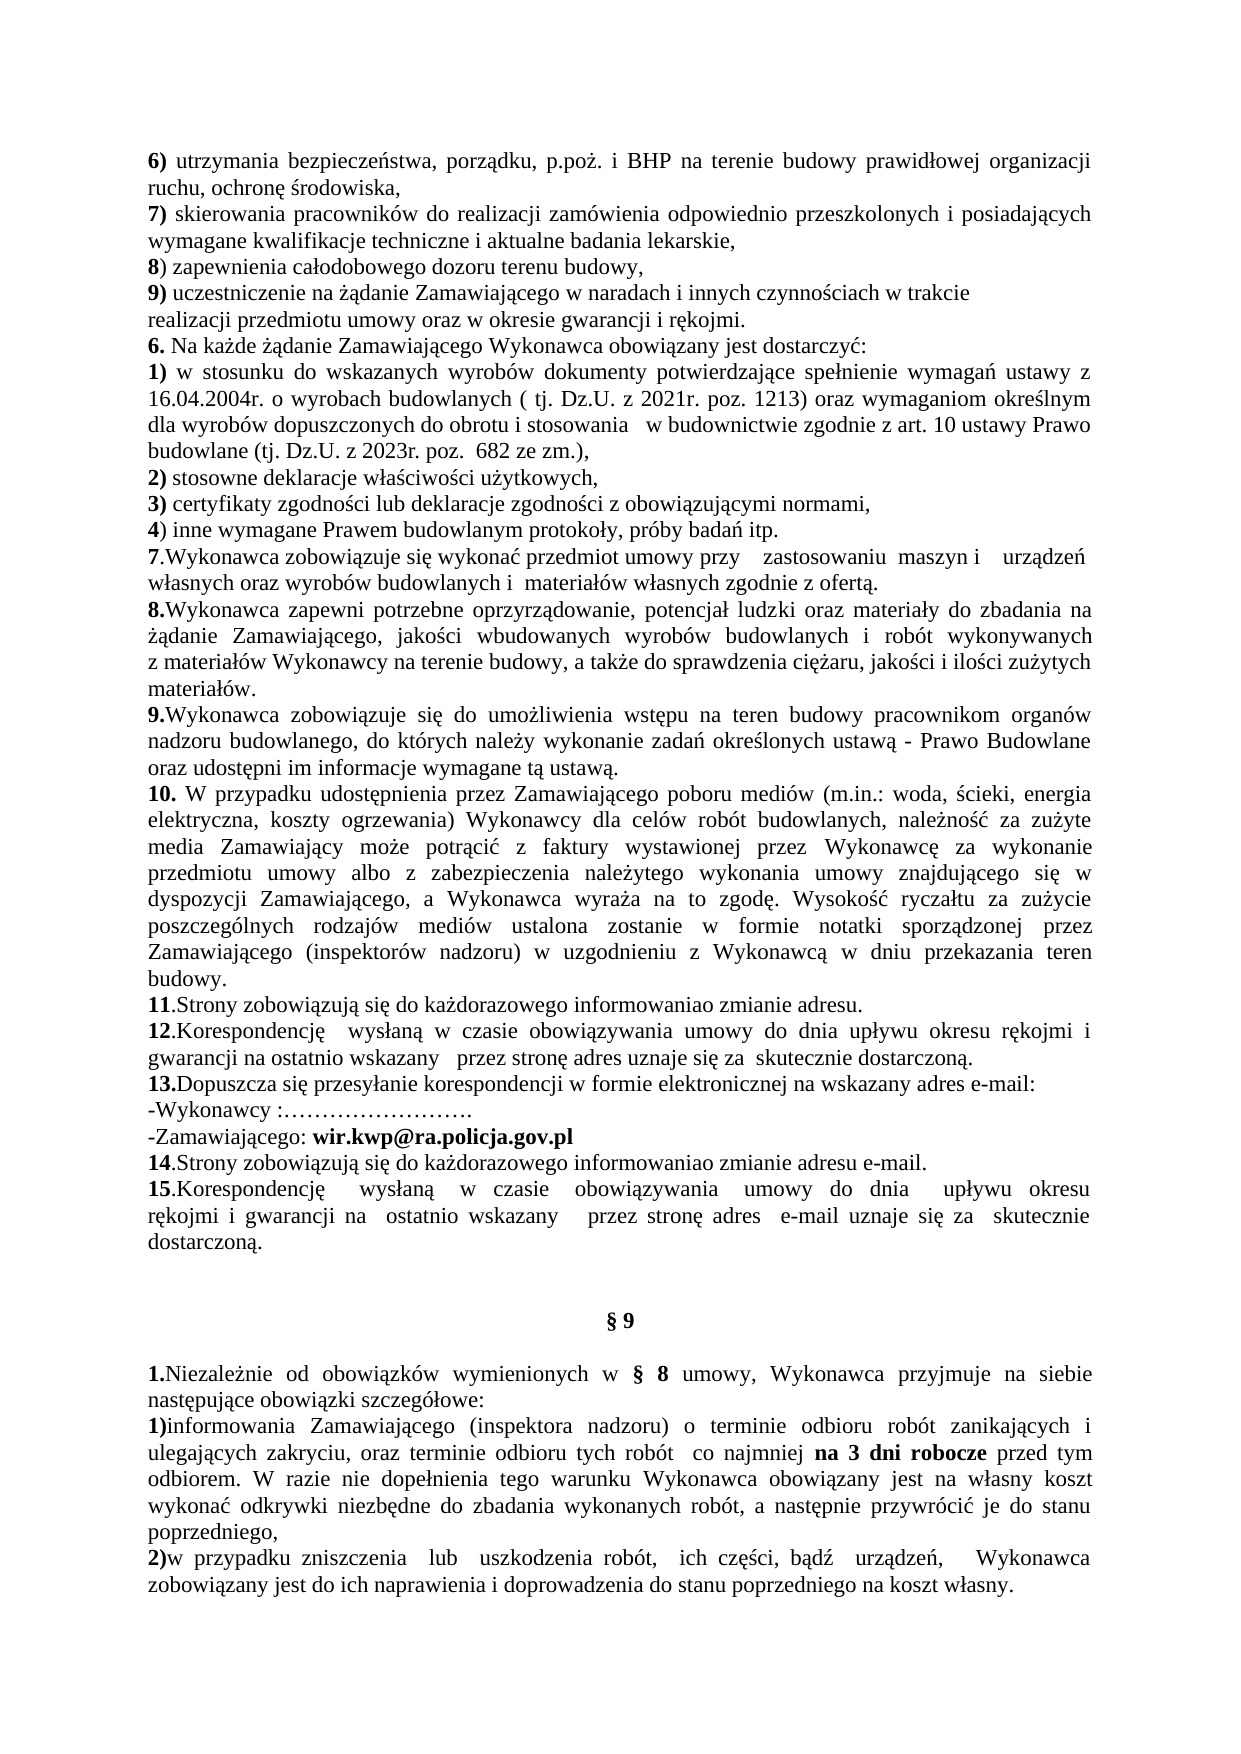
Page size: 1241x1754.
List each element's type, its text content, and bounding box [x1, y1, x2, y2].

text 8) zapewnienia całodobowego dozoru terenu budowy, [148, 253, 1093, 279]
text 10. W przypadku udostępnienia przez Zamawiającego poboru mediów (m.in.: woda, ścieki, energia elektryczna, koszty ogrzewania) Wykonawcy dla celów robót budowlanych, należność za zużyte media Zamawiający może potrącić z faktury wystawionej przez Wykonawcę za wykonanie przedmiotu umowy albo z zabezpieczenia należytego wykonania umowy znajdującego się w dyspozycji Zamawiającego, a Wykonawca wyraża na to zgodę. Wysokość ryczałtu za zużycie poszczególnych rodzajów mediów ustalona zostanie w formie notatki sporządzonej przez Zamawiającego (inspektorów nadzoru) w uzgodnieniu z Wykonawcą w dniu przekazania teren budowy. [148, 780, 1093, 991]
text 1)informowania Zamawiającego (inspektora nadzoru) o terminie odbioru robót zanikających i ulegających zakryciu, oraz terminie odbioru tych robót co najmniej na 3 dni robocze przed tym odbiorem. W razie nie dopełnienia tego warunku Wykonawca obowiązany jest na własny koszt wykonać odkrywki niezbędne do zbadania wykonanych robót, a następnie przywrócić je do stanu poprzedniego, [148, 1413, 1093, 1544]
text 7.Wykonawca zobowiązuje się wykonać przedmiot umowy przy zastosowaniu maszyn i urządzeń [148, 543, 1093, 569]
text 9.Wykonawca zobowiązuje się do umożliwienia wstępu na teren budowy pracownikom organów nadzoru budowlanego, do których należy wykonanie zadań określonych ustawą - Prawo Budowlane oraz udostępni im informacje wymagane tą ustawą. [148, 701, 1093, 780]
text 2) stosowne deklaracje właściwości użytkowych, [148, 464, 1093, 490]
text realizacji przedmiotu umowy oraz w okresie gwarancji i rękojmi. [148, 306, 1093, 332]
text 1.Niezależnie od obowiązków wymienionych w § 8 umowy, Wykonawca przyjmuje na siebie następujące obowiązki szczegółowe: [148, 1360, 1093, 1413]
text 9) uczestniczenie na żądanie Zamawiającego w naradach i innych czynnościach w trakcie [148, 279, 1093, 306]
text § 9 [148, 1307, 1093, 1333]
text własnych oraz wyrobów budowlanych i materiałów własnych zgodnie z ofertą. [148, 569, 1093, 596]
text 15.Korespondencję wysłaną w czasie obowiązywania umowy do dnia upływu okresu rękojmi i gwarancji na ostatnio wskazany przez stronę adres e-mail uznaje się za skutecznie dostarczoną. [148, 1175, 1093, 1254]
text 2)w przypadku zniszczenia lub uszkodzenia robót, ich części, bądź urządzeń, Wykonawca zobowiązany jest do ich naprawienia i doprowadzenia do stanu poprzedniego na koszt własny. [148, 1544, 1093, 1597]
text 6. Na każde żądanie Zamawiającego Wykonawca obowiązany jest dostarczyć: [148, 332, 1093, 358]
text 6) utrzymania bezpieczeństwa, porządku, p.poż. i BHP na terenie budowy prawidłowej organizacji ruchu, ochronę środowiska, [148, 148, 1093, 200]
text 1) w stosunku do wskazanych wyrobów dokumenty potwierdzające spełnienie wymagań ustawy z 16.04.2004r. o wyrobach budowlanych ( tj. Dz.U. z 2021r. poz. 1213) oraz wymaganiom określnym dla wyrobów dopuszczonych do obrotu i stosowania w budownictwie zgodnie z art. 10 ustawy Prawo budowlane (tj. Dz.U. z 2023r. poz. 682 ze zm.), [148, 358, 1093, 464]
text 7) skierowania pracowników do realizacji zamówienia odpowiednio przeszkolonych i posiadających wymagane kwalifikacje techniczne i aktualne badania lekarskie, [148, 200, 1093, 253]
text 14.Strony zobowiązują się do każdorazowego informowaniao zmianie adresu e-mail. [148, 1149, 1093, 1175]
text 4) inne wymagane Prawem budowlanym protokoły, próby badań itp. [148, 517, 1093, 543]
text 12.Korespondencję wysłaną w czasie obowiązywania umowy do dnia upływu okresu rękojmi i gwarancji na ostatnio wskazany przez stronę adres uznaje się za skutecznie dostarczoną. [148, 1017, 1093, 1070]
text 3) certyfikaty zgodności lub deklaracje zgodności z obowiązującymi normami, [148, 490, 1093, 517]
text 8.Wykonawca zapewni potrzebne oprzyrządowanie, potencjał ludzki oraz materiały do zbadania na żądanie Zamawiającego, jakości wbudowanych wyrobów budowlanych i robót wykonywanych z materiałów Wykonawcy na terenie budowy, a także do sprawdzenia ciężaru, jakości i ilości zużytych materiałów. [148, 596, 1093, 701]
text 13.Dopuszcza się przesyłanie korespondencji w formie elektronicznej na wskazany adres e-mail: [148, 1070, 1093, 1096]
text 11.Strony zobowiązują się do każdorazowego informowaniao zmianie adresu. [148, 991, 1093, 1017]
text -Wykonawcy :……………………. [148, 1096, 1093, 1123]
text -Zamawiającego: wir.kwp@ra.policja.gov.pl [148, 1123, 1093, 1149]
